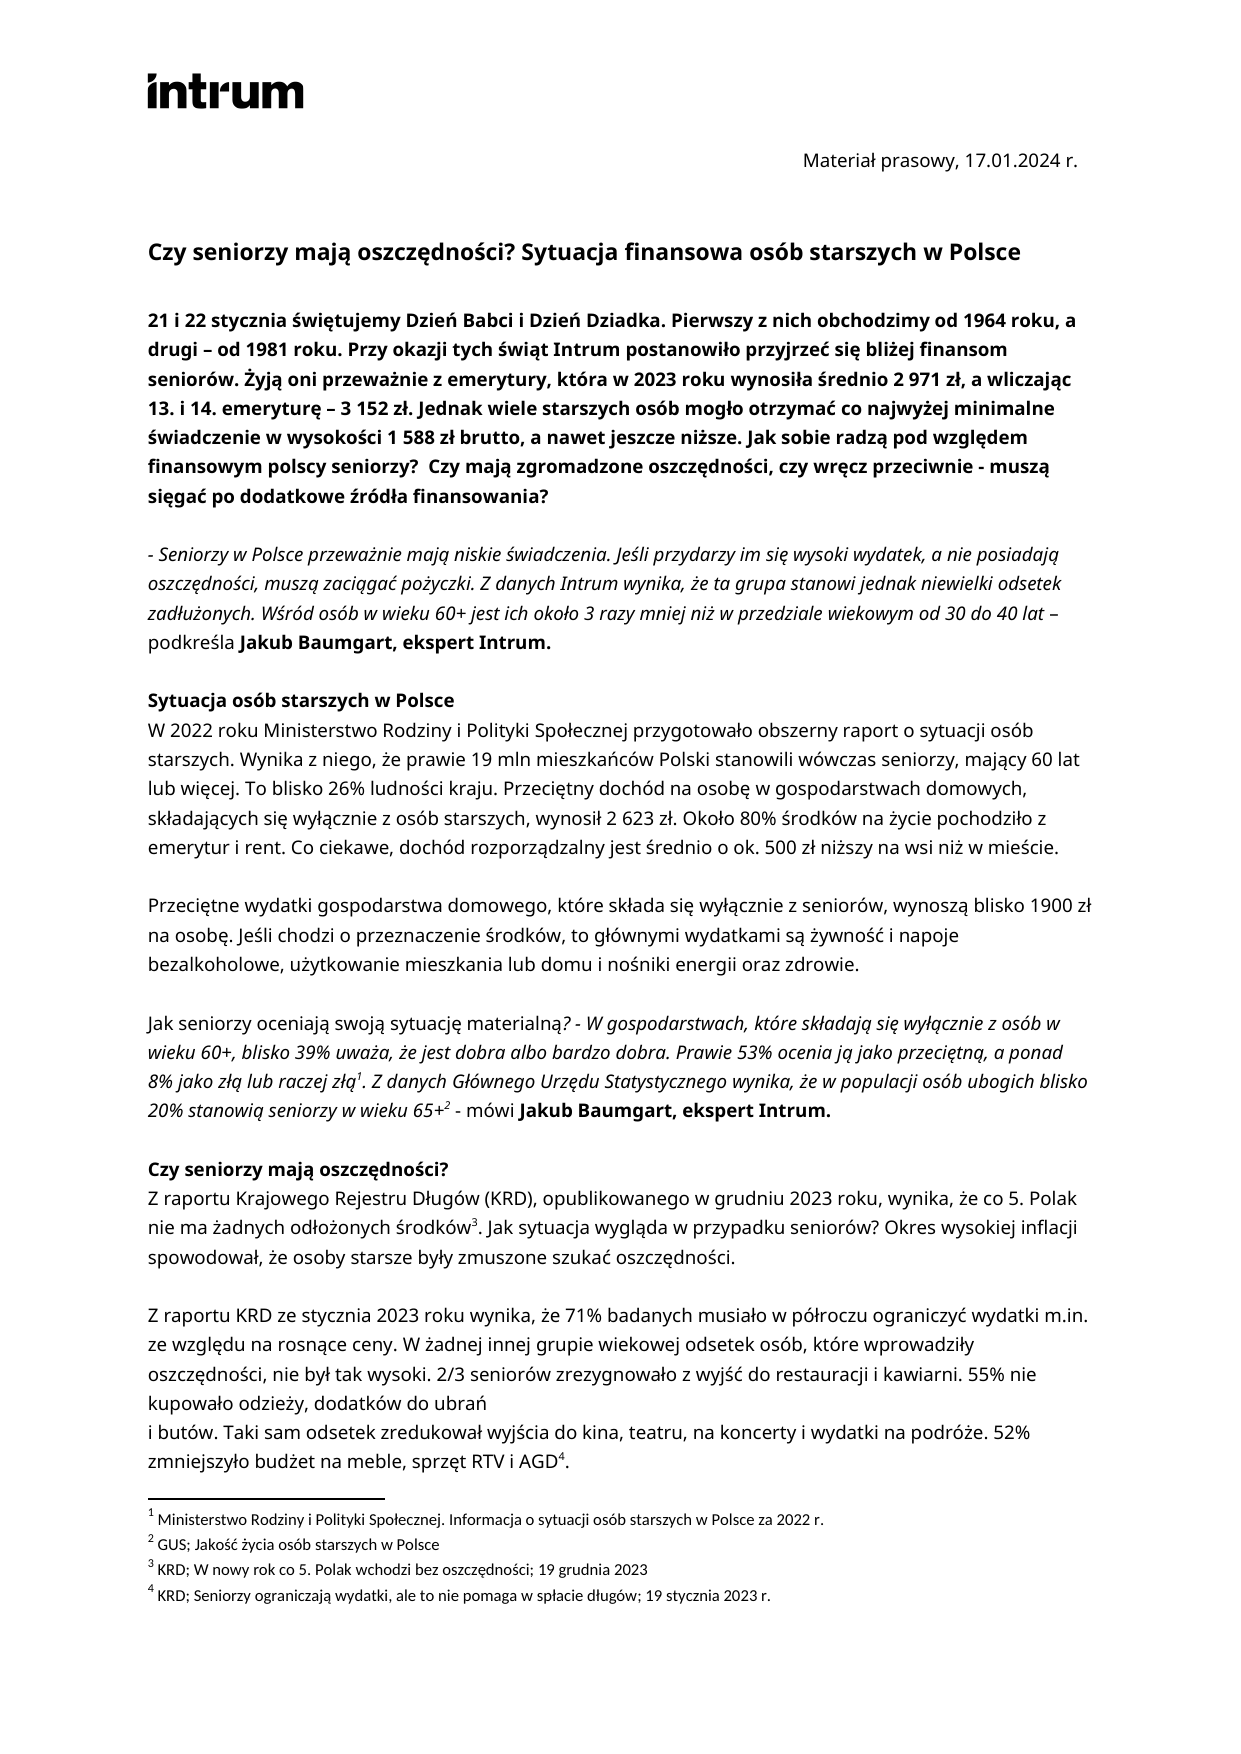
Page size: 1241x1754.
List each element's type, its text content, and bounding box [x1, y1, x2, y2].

text - Seniorzy w Polsce przeważnie mają niskie świadczenia. Jeśli przydarzy im się wysoki wydatek, a nie posiadają oszczędności, muszą zaciągać pożyczki. Z danych Intrum wynika, że ta grupa stanowi jednak niewielki odsetek zadłużonych. Wśród osób w wieku 60+ jest ich około 3 razy mniej niż w przedziale wiekowym od 30 do 40 lat – podkreśla Jakub Baumgart, ekspert Intrum. [148, 541, 1093, 655]
text Z raportu Krajowego Rejestru Długów (KRD), opublikowanego w grudniu 2023 roku, wynika, że co 5. Polak nie ma żadnych odłożonych środków. Jak sytuacja wygląda w przypadku seniorów? Okres wysokiej inflacji spowodował, że osoby starsze były zmuszone szukać oszczędności. [148, 1185, 1093, 1269]
text Czy seniorzy mają oszczędności? Sytuacja finansowa osób starszych w Polsce [148, 235, 1093, 267]
text W 2022 roku Ministerstwo Rodziny i Polityki Społecznej przygotowało obszerny raport o sytuacji osób starszych. Wynika z niego, że prawie 19 mln mieszkańców Polski stanowili wówczas seniorzy, mający 60 lat lub więcej. To blisko 26% ludności kraju. Przeciętny dochód na osobę w gospodarstwach domowych, składających się wyłącznie z osób starszych, wynosił 2 623 zł. Około 80% środków na życie pochodziło z emerytur i rent. Co ciekawe, dochód rozporządzalny jest średnio o ok. 500 zł niższy na wsi niż w mieście. [148, 717, 1093, 860]
text Jak seniorzy oceniają swoją sytuację materialną? - W gospodarstwach, które składają się wyłącznie z osób w wieku 60+, blisko 39% uważa, że jest dobra albo bardzo dobra. Prawie 53% ocenia ją jako przeciętną, a ponad 8% jako złą lub raczej złą. Z danych Głównego Urzędu Statystycznego wynika, że w populacji osób ubogich blisko 20% stanowią seniorzy w wieku 65+ - mówi Jakub Baumgart, ekspert Intrum. [148, 1010, 1093, 1123]
text Przeciętne wydatki gospodarstwa domowego, które składa się wyłącznie z seniorów, wynoszą blisko 1900 zł na osobę. Jeśli chodzi o przeznaczenie środków, to głównymi wydatkami są żywność i napoje bezalkoholowe, użytkowanie mieszkania lub domu i nośniki energii oraz zdrowie. [148, 893, 1093, 977]
text 21 i 22 stycznia świętujemy Dzień Babci i Dzień Dziadka. Pierwszy z nich obchodzimy od 1964 roku, a drugi – od 1981 roku. Przy okazji tych świąt Intrum postanowiło przyjrzeć się bliżej finansom seniorów. Żyją oni przeważnie z emerytury, która w 2023 roku wynosiła średnio 2 971 zł, a wliczając 13. i 14. emeryturę – 3 152 zł. Jednak wiele starszych osób mogło otrzymać co najwyżej minimalne świadczenie w wysokości 1 588 zł brutto, a nawet jeszcze niższe. Jak sobie radzą pod względem finansowym polscy seniorzy? Czy mają zgromadzone oszczędności, czy wręcz przeciwnie - muszą sięgać po dodatkowe źródła finansowania? [148, 307, 1093, 508]
picture [147, 73, 304, 109]
text Sytuacja osób starszych w Polsce [148, 688, 1093, 713]
text Z raportu KRD ze stycznia 2023 roku wynika, że 71% badanych musiało w półroczu ograniczyć wydatki m.in. ze względu na rosnące ceny. W żadnej innej grupie wiekowej odsetek osób, które wprowadziły oszczędności, nie był tak wysoki. 2/3 seniorów zrezygnowało z wyjść do restauracji i kawiarni. 55% nie kupowało odzieży, dodatków do ubrań i butów. Taki sam odsetek zredukował wyjścia do kina, teatru, na koncerty i wydatki na podróże. 52% zmniejszyło budżet na meble, sprzęt RTV i AGD. [148, 1302, 1093, 1474]
text Czy seniorzy mają oszczędności? [148, 1156, 1093, 1182]
text Materiał prasowy, 17.01.2024 r. [148, 148, 1093, 173]
